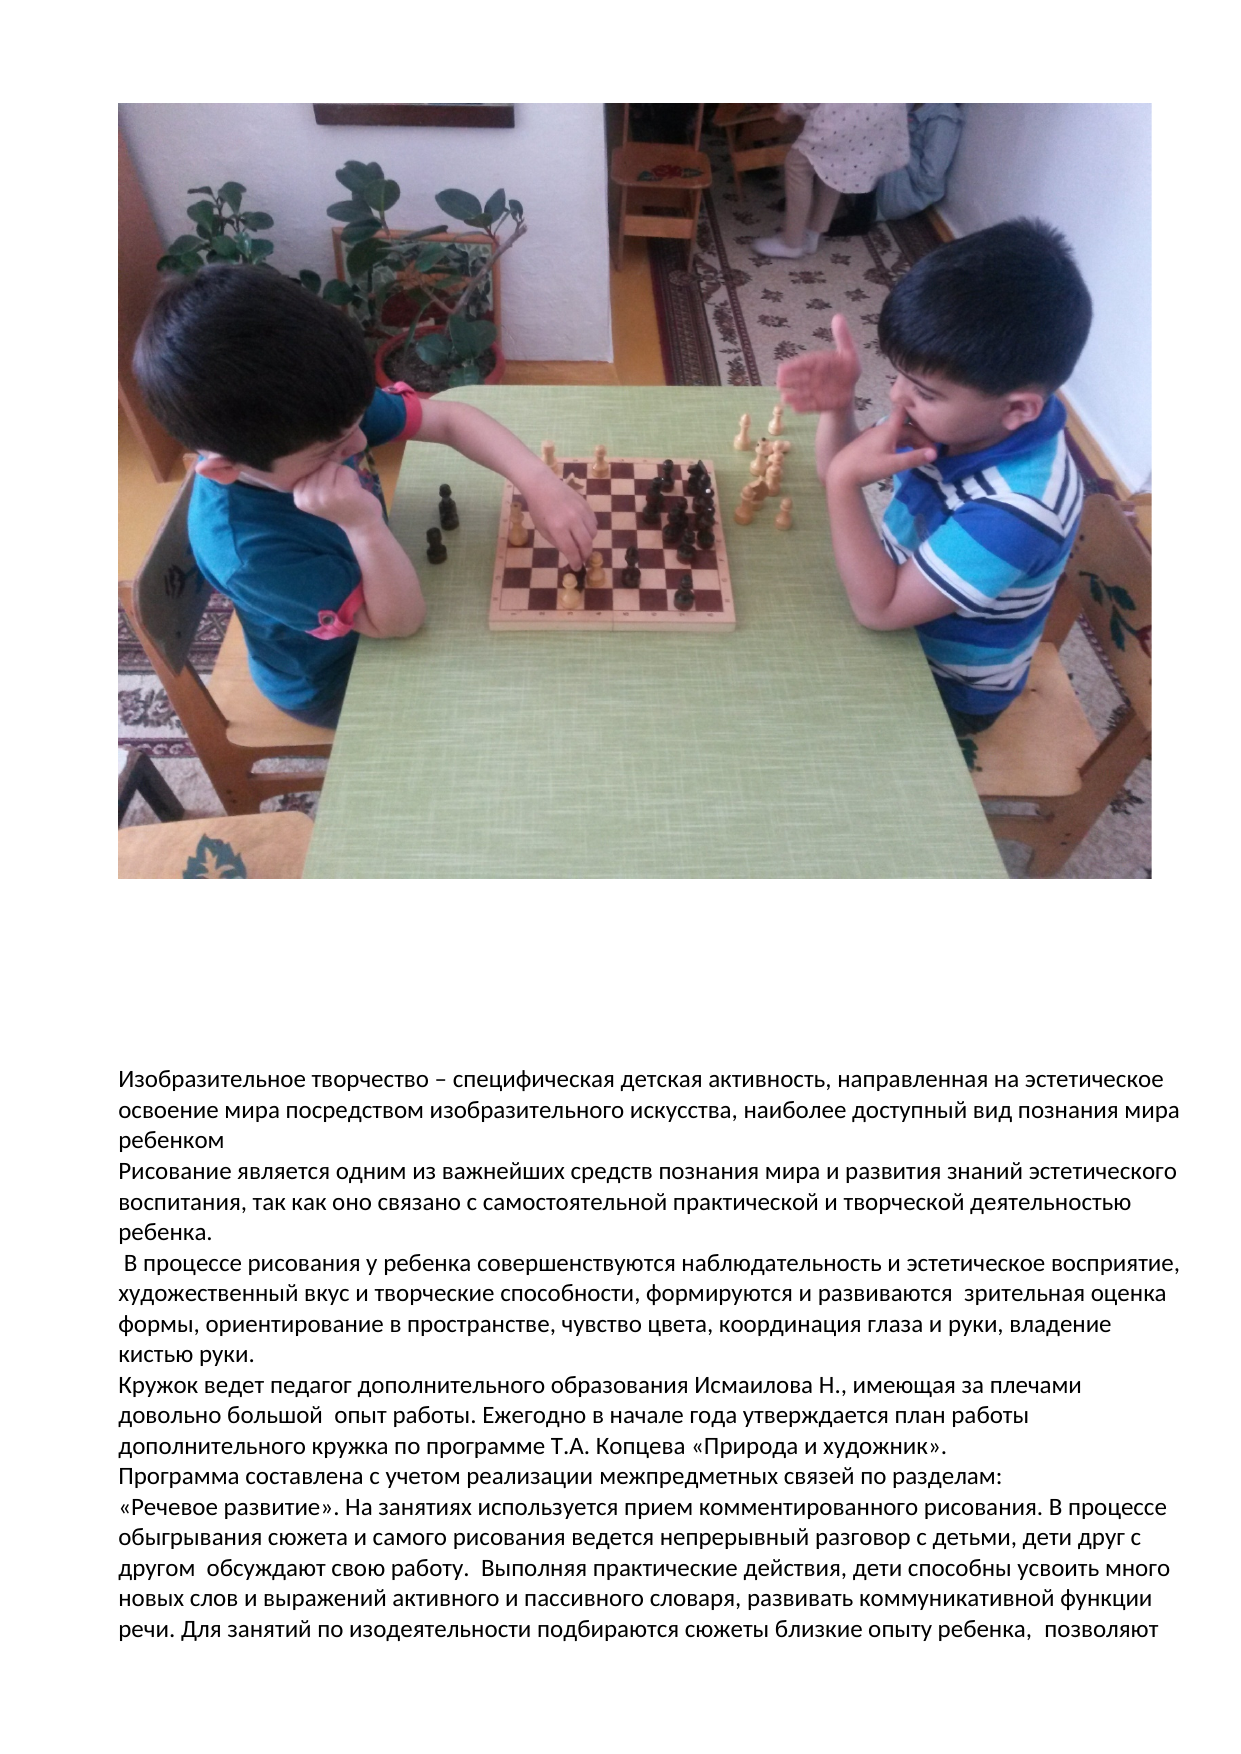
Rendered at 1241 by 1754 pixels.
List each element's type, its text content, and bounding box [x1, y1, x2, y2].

text В процессе рисования у ребенка совершенствуются наблюдательность и эстетическое восприятие, художественный вкус и творческие способности, формируются и развиваются зрительная оценка формы, ориентирование в пространстве, чувство цвета, координация глаза и руки, владение кистью руки. [118, 1247, 1181, 1369]
text Рисование является одним из важнейших средств познания мира и развития знаний эстетического воспитания, так как оно связано с самостоятельной практической и творческой деятельностью ребенка. [118, 1155, 1181, 1247]
text Кружок ведет педагог дополнительного образования Исмаилова Н., имеющая за плечами довольно большой опыт работы. Ежегодно в начале года утверждается план работы дополнительного кружка по программе Т.А. Копцева «Природа и художник». [118, 1369, 1181, 1460]
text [118, 1491, 1181, 1643]
text Изобразительное творчество – специфическая детская активность, направленная на эстетическое освоение мира посредством изобразительного искусства, наиболее доступный вид познания мира ребенком [118, 1063, 1181, 1155]
picture [118, 103, 1152, 879]
text Программа составлена с учетом реализации межпредметных связей по разделам: [118, 1460, 1181, 1491]
